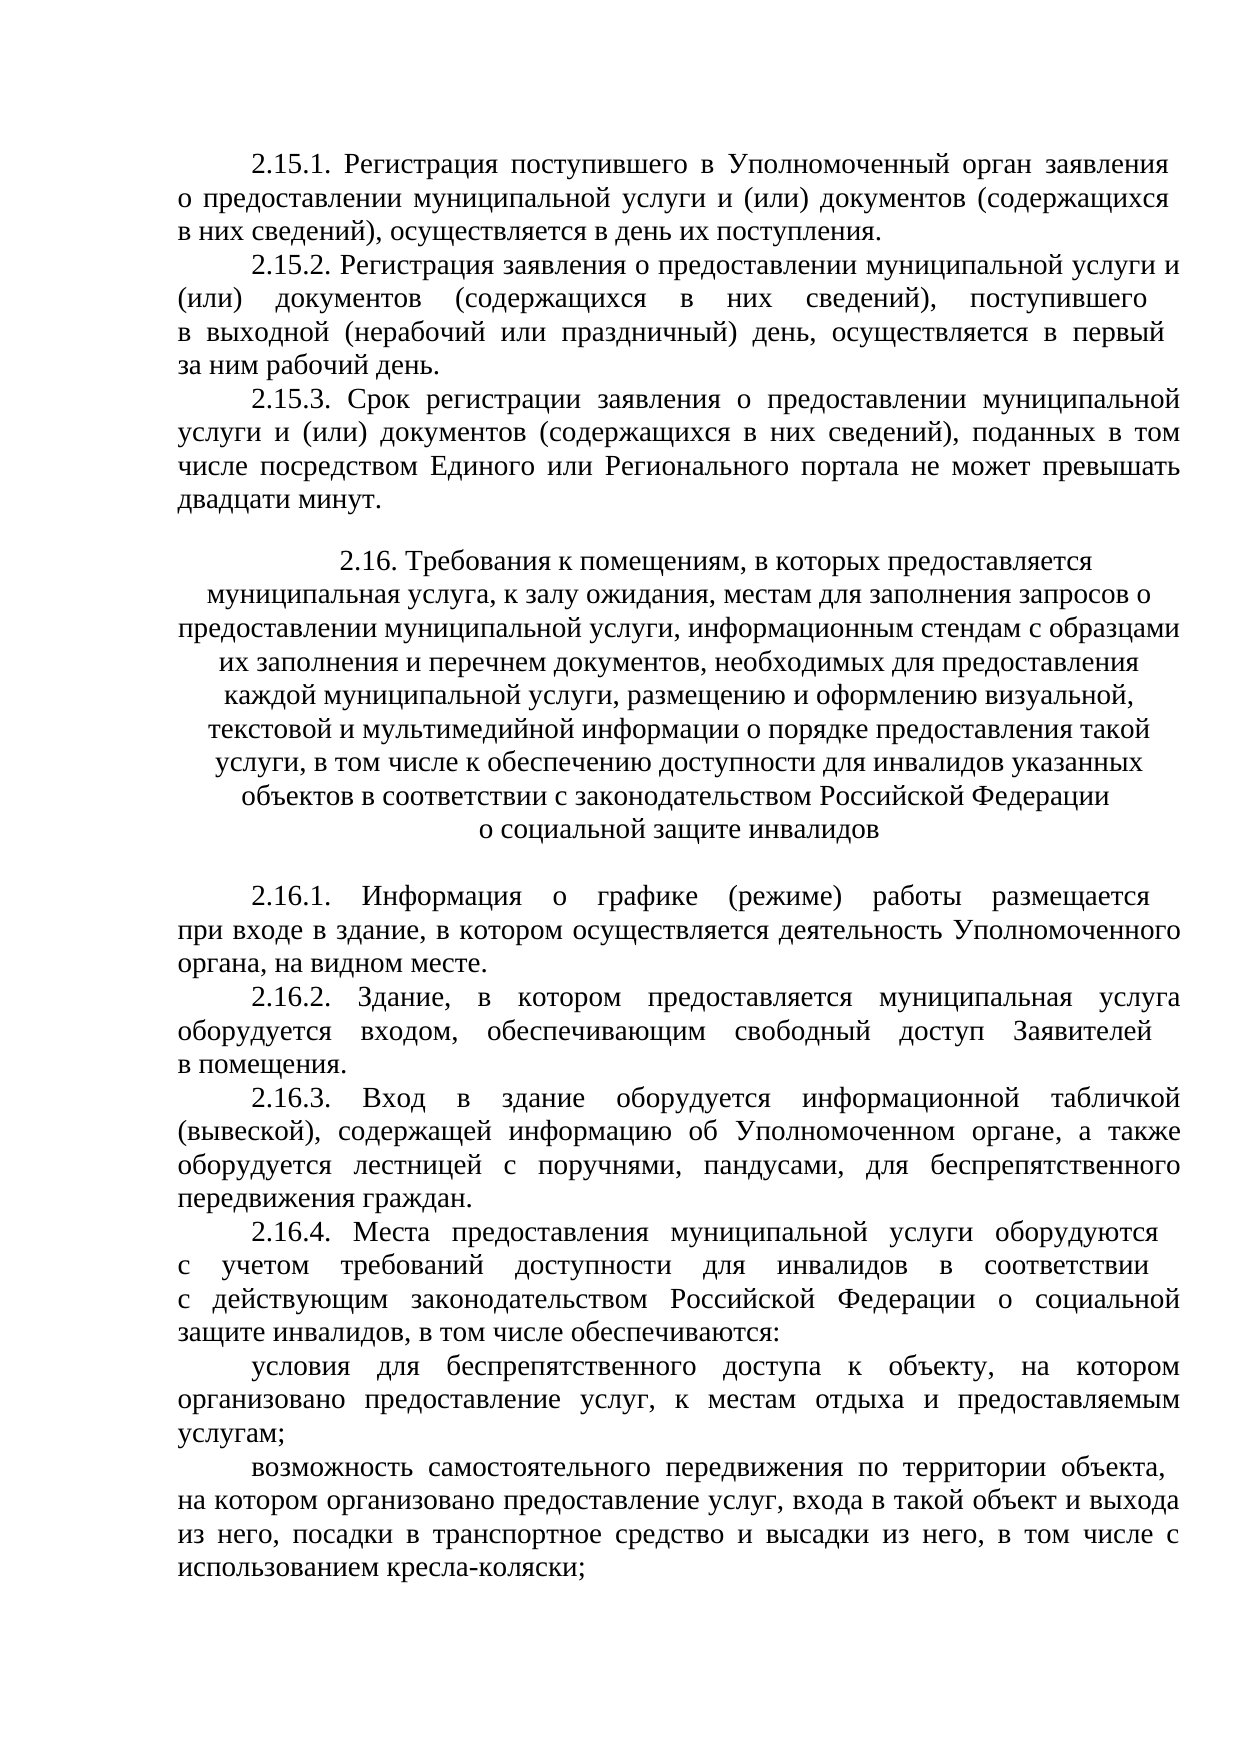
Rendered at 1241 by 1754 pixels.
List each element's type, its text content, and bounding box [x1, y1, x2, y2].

text 2.15.3. Срок регистрации заявления о предоставлении муниципальной услуги и (или) документов (содержащихся в них сведений), поданных в том числе посредством Единого или Регионального портала не может превышать двадцати минут. [177, 381, 1181, 515]
text 2.16. Требования к помещениям, в которых предоставляется муниципальная услуга, к залу ожидания, местам для заполнения запросов о предоставлении муниципальной услуги, информационным стендам с образцами их заполнения и перечнем документов, необходимых для предоставления каждой муниципальной услуги, размещению и оформлению визуальной, текстовой и мультимедийной информации о порядке предоставления такой услуги, в том числе к обеспечению доступности для инвалидов указанных объектов в соответствии с законодательством Российской Федерации о социальной защите инвалидов [177, 543, 1181, 845]
text 2.16.4. Места предоставления муниципальной услуги оборудуются с учетом требований доступности для инвалидов в соответствии с действующим законодательством Российской Федерации о социальной защите инвалидов, в том числе обеспечиваются: [177, 1214, 1181, 1348]
text 2.16.1. Информация о графике (режиме) работы размещается при входе в здание, в котором осуществляется деятельность Уполномоченного органа, на видном месте. [177, 878, 1181, 979]
text 2.16.3. Вход в здание оборудуется информационной табличкой (вывеской), содержащей информацию об Уполномоченном органе, а также оборудуется лестницей с поручнями, пандусами, для беспрепятственного передвижения граждан. [177, 1080, 1181, 1214]
text возможность самостоятельного передвижения по территории объекта, на котором организовано предоставление услуг, входа в такой объект и выхода из него, посадки в транспортное средство и высадки из него, в том числе с использованием кресла-коляски; [177, 1449, 1181, 1583]
text 2.15.1. Регистрация поступившего в Уполномоченный орган заявления о предоставлении муниципальной услуги и (или) документов (содержащихся в них сведений), осуществляется в день их поступления. [177, 146, 1181, 247]
text 2.15.2. Регистрация заявления о предоставлении муниципальной услуги и (или) документов (содержащихся в них сведений), поступившего в выходной (нерабочий или праздничный) день, осуществляется в первый за ним рабочий день. [177, 247, 1181, 381]
text условия для беспрепятственного доступа к объекту, на котором организовано предоставление услуг, к местам отдыха и предоставляемым услугам; [177, 1348, 1181, 1449]
text 2.16.2. Здание, в котором предоставляется муниципальная услуга оборудуется входом, обеспечивающим свободный доступ Заявителей в помещения. [177, 979, 1181, 1080]
